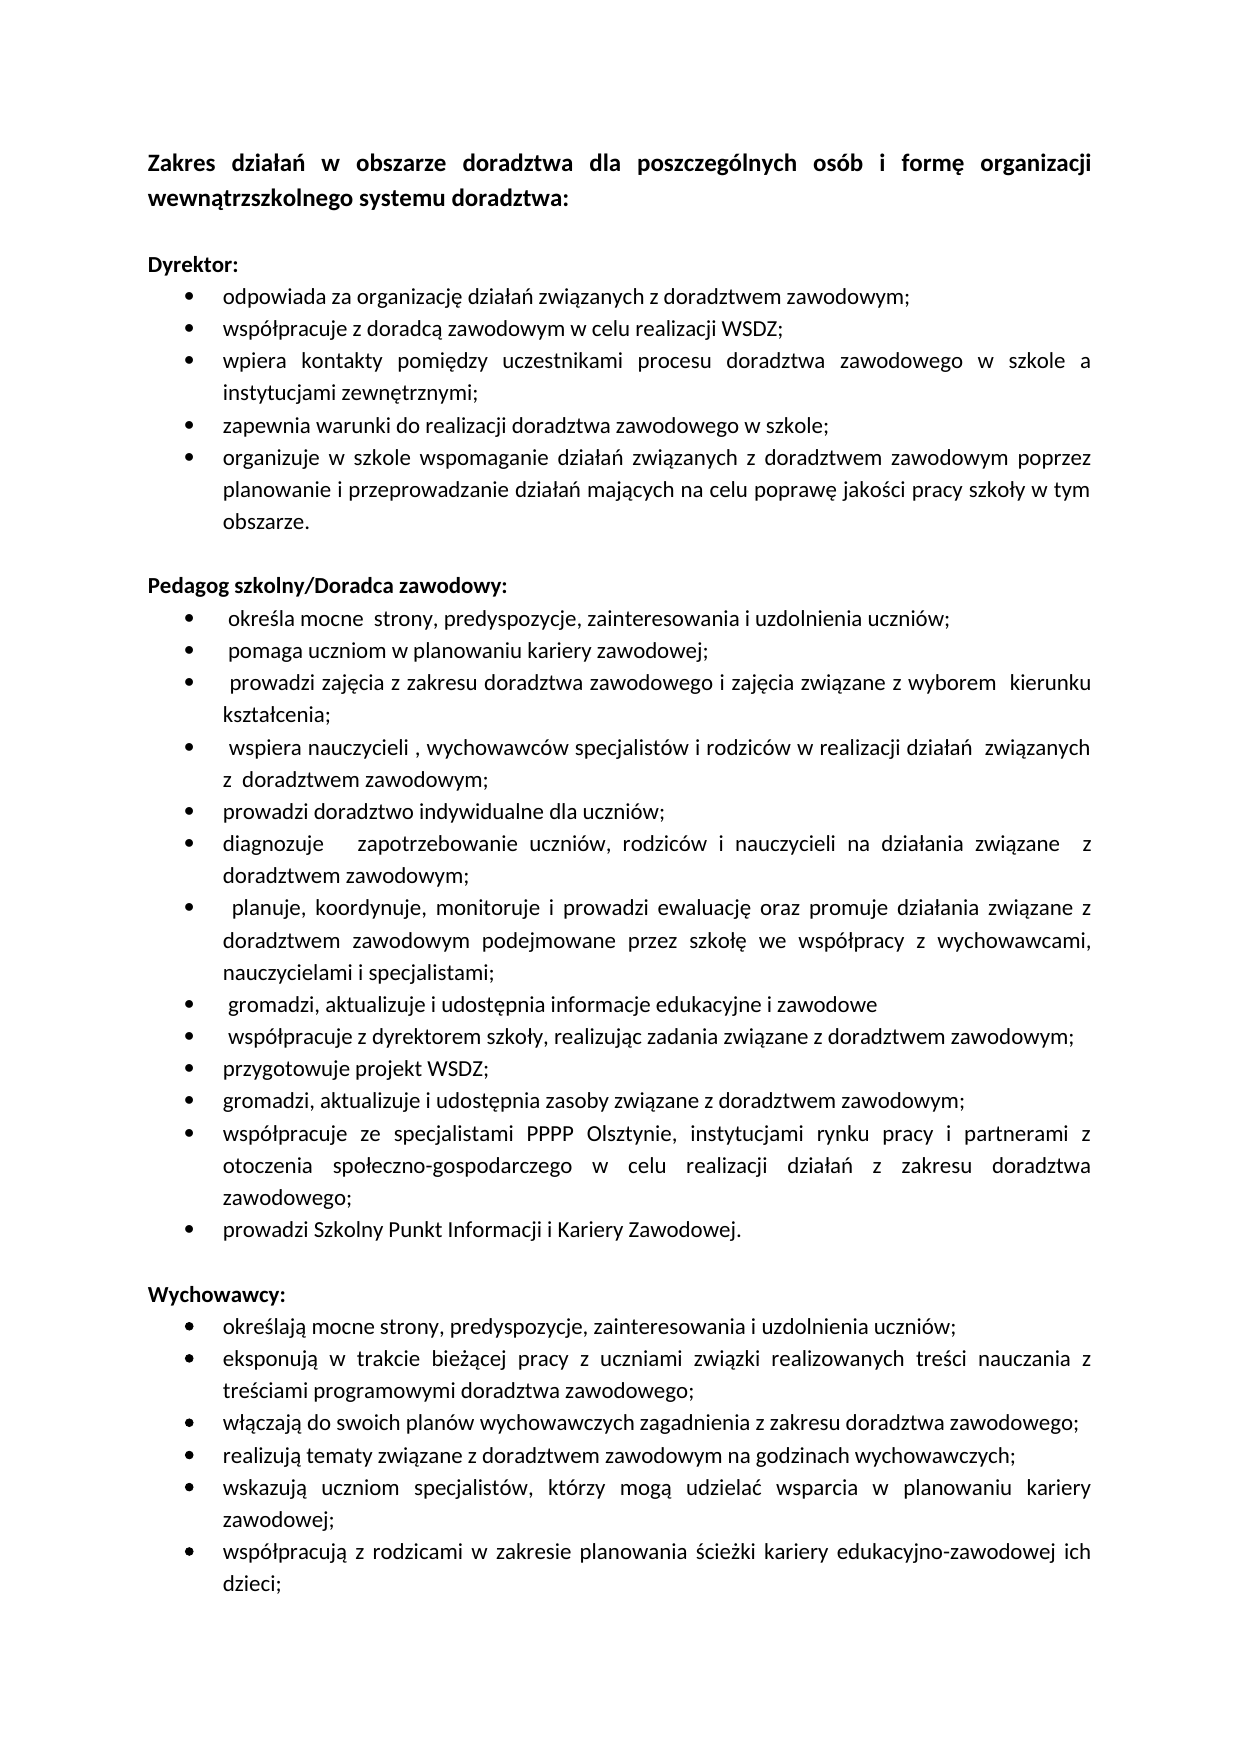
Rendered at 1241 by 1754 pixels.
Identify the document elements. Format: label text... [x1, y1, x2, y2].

list planuje, koordynuje, monitoruje i prowadzi ewaluację oraz promuje działania związane z doradztwem zawodowym podejmowane przez szkołę we współpracy z wychowawcami, nauczycielami i specjalistami; [185, 893, 1093, 986]
list eksponują w trakcie bieżącej pracy z uczniami związki realizowanych treści nauczania z treściami programowymi doradztwa zawodowego; [185, 1344, 1093, 1404]
list zapewnia warunki do realizacji doradztwa zawodowego w szkole; [185, 411, 1093, 439]
list gromadzi, aktualizuje i udostępnia zasoby związane z doradztwem zawodowym; [185, 1087, 1093, 1115]
list diagnozuje zapotrzebowanie uczniów, rodziców i nauczycieli na działania związane z doradztwem zawodowym; [185, 829, 1093, 889]
list wskazują uczniom specjalistów, którzy mogą udzielać wsparcia w planowaniu kariery zawodowej; [185, 1473, 1093, 1533]
list gromadzi, aktualizuje i udostępnia informacje edukacyjne i zawodowe [185, 990, 1093, 1018]
list prowadzi zajęcia z zakresu doradztwa zawodowego i zajęcia związane z wyborem kierunku kształcenia; [185, 668, 1093, 728]
list prowadzi Szkolny Punkt Informacji i Kariery Zawodowej. [185, 1215, 1093, 1243]
list prowadzi doradztwo indywidualne dla uczniów; [185, 797, 1093, 825]
list przygotowuje projekt WSDZ; [185, 1054, 1093, 1082]
list współpracuje z dyrektorem szkoły, realizując zadania związane z doradztwem zawodowym; [185, 1022, 1093, 1050]
list pomaga uczniom w planowaniu kariery zawodowej; [185, 636, 1093, 664]
list włączają do swoich planów wychowawczych zagadnienia z zakresu doradztwa zawodowego; [185, 1408, 1093, 1437]
list wpiera kontakty pomiędzy uczestnikami procesu doradztwa zawodowego w szkole a instytucjami zewnętrznymi; [185, 346, 1093, 407]
list określają mocne strony, predyspozycje, zainteresowania i uzdolnienia uczniów; [185, 1312, 1093, 1340]
list współpracuje ze specjalistami PPPP Olsztynie, instytucjami rynku pracy i partnerami z otoczenia społeczno-gospodarczego w celu realizacji działań z zakresu doradztwa zawodowego; [185, 1119, 1093, 1211]
list współpracują z rodzicami w zakresie planowania ścieżki kariery edukacyjno-zawodowej ich dzieci; [185, 1537, 1093, 1597]
list współpracuje z doradcą zawodowym w celu realizacji WSDZ; [185, 314, 1093, 342]
list organizuje w szkole wspomaganie działań związanych z doradztwem zawodowym poprzez planowanie i przeprowadzanie działań mających na celu poprawę jakości pracy szkoły w tym obszarze. [185, 443, 1093, 535]
list realizują tematy związane z doradztwem zawodowym na godzinach wychowawczych; [185, 1441, 1093, 1469]
text Zakres działań w obszarze doradztwa dla poszczególnych osób i formę organizacji wewnątrzszkolnego systemu doradztwa: [148, 148, 1093, 213]
list odpowiada za organizację działań związanych z doradztwem zawodowym; [185, 282, 1093, 310]
list określa mocne strony, predyspozycje, zainteresowania i uzdolnienia uczniów; [185, 604, 1093, 632]
list wspiera nauczycieli , wychowawców specjalistów i rodziców w realizacji działań związanych z doradztwem zawodowym; [185, 733, 1093, 793]
text Dyrektor: [148, 250, 1093, 278]
text Wychowawcy: [148, 1280, 1093, 1308]
text Pedagog szkolny/Doradca zawodowy: [148, 572, 1093, 600]
